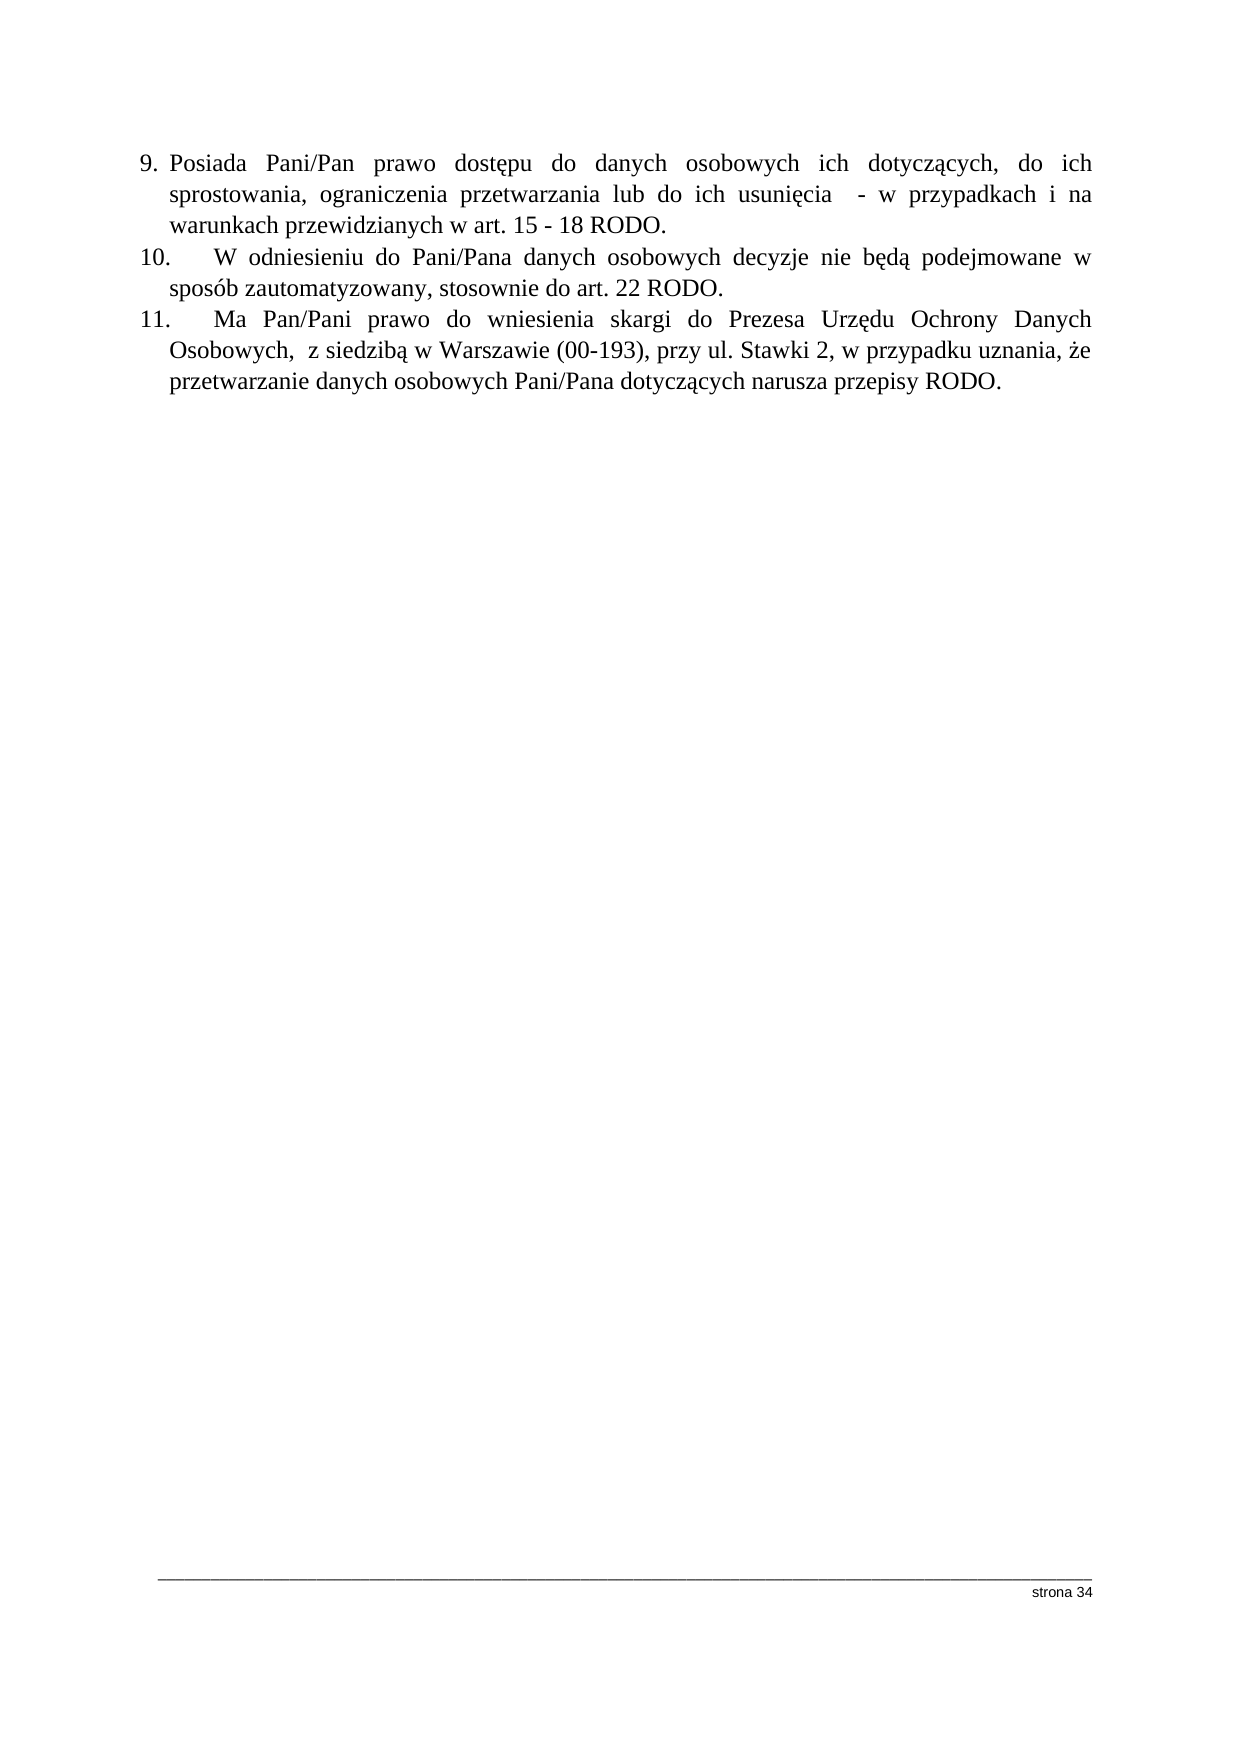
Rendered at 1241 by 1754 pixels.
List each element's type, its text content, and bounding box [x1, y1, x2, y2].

list W odniesieniu do Pani/Pana danych osobowych decyzje nie będą podejmowane w sposób zautomatyzowany, stosownie do art. 22 RODO. [139, 242, 1093, 301]
list Posiada Pani/Pan prawo dostępu do danych osobowych ich dotyczących, do ich sprostowania, ograniczenia przetwarzania lub do ich usunięcia - w przypadkach i na warunkach przewidzianych w art. 15 - 18 RODO. [139, 148, 1093, 239]
list Ma Pan/Pani prawo do wniesienia skargi do Prezesa Urzędu Ochrony Danych Osobowych, z siedzibą w Warszawie (00-193), przy ul. Stawki 2, w przypadku uznania, że przetwarzanie danych osobowych Pani/Pana dotyczących narusza przepisy RODO. [139, 304, 1093, 394]
